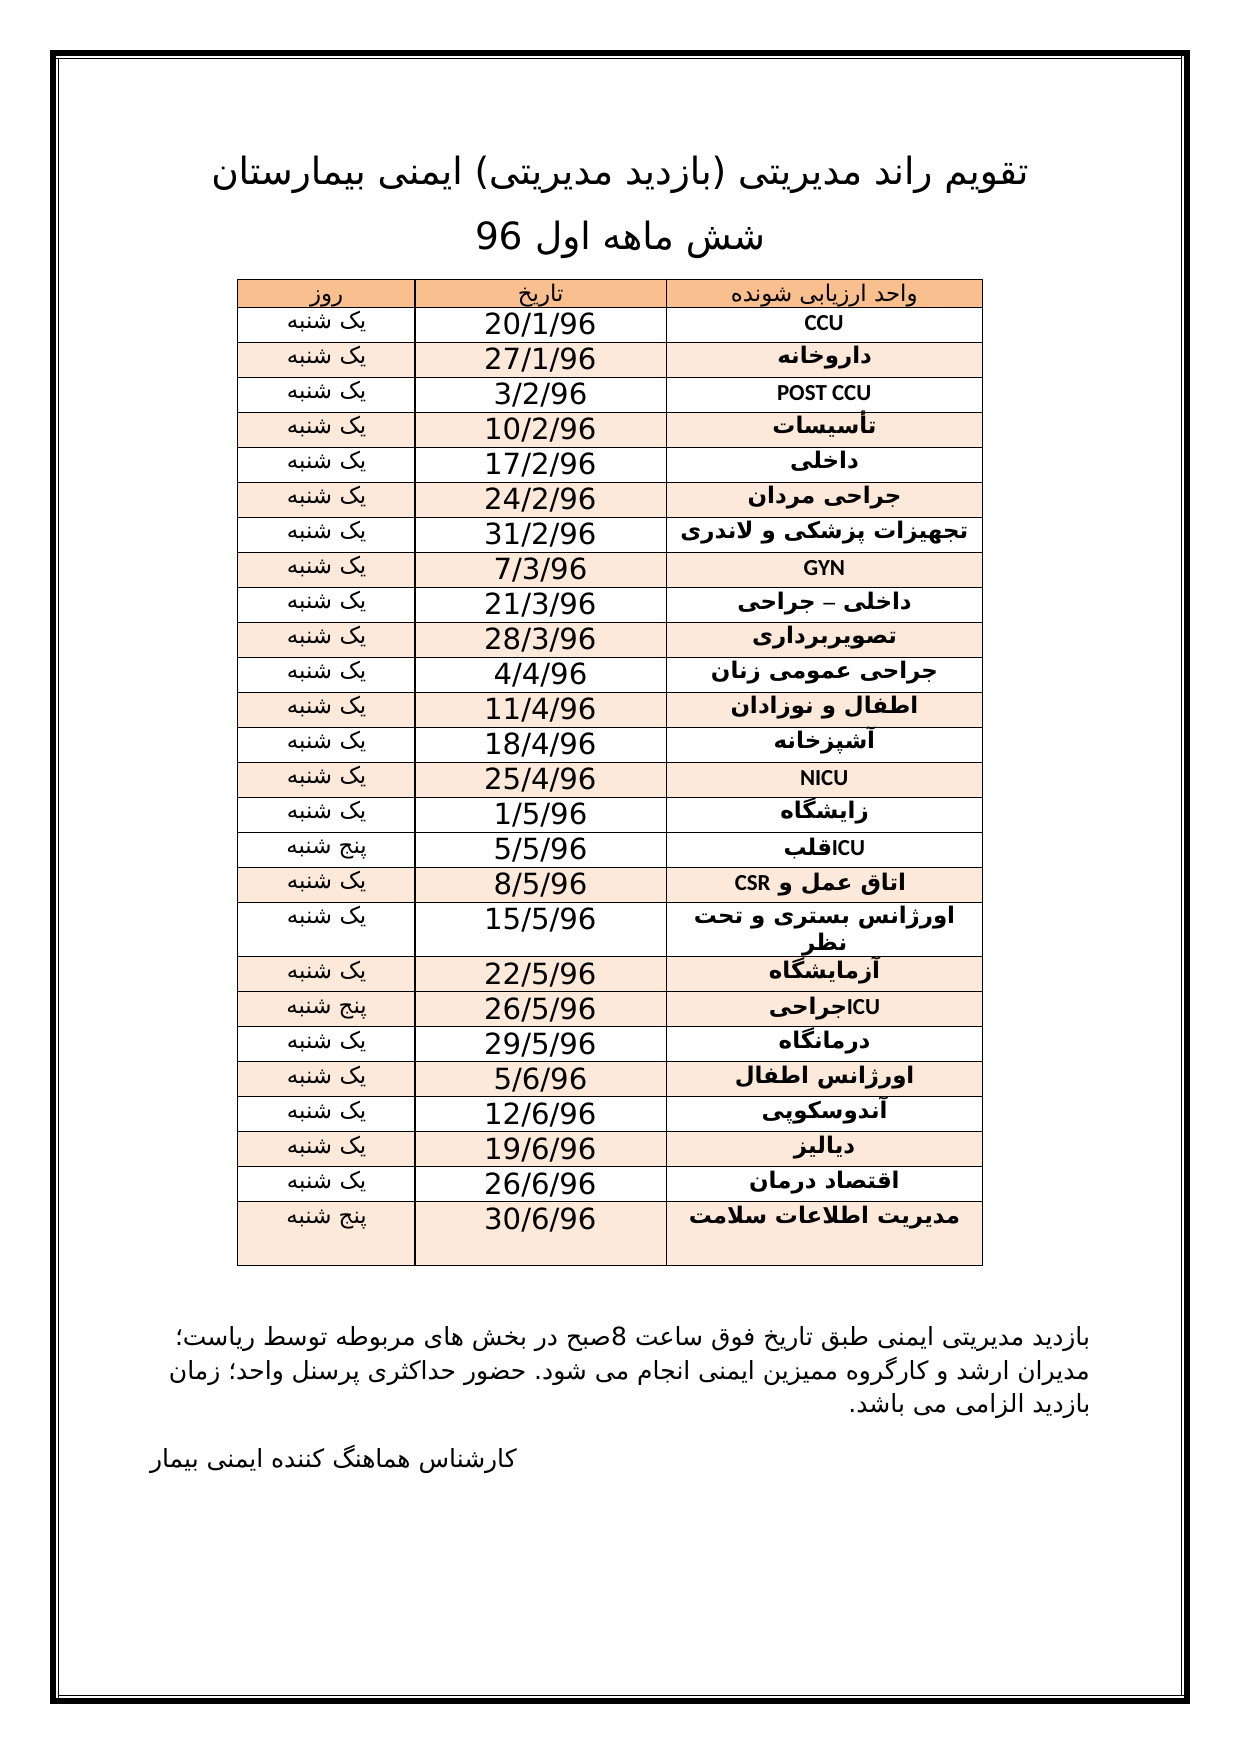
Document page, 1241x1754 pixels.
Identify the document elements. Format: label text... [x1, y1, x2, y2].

table_cell 1/5/96 [416, 798, 666, 832]
table_cell اتاق عمل و CSR [667, 868, 982, 902]
table_cell دیالیز [667, 1132, 982, 1166]
table_cell تأسیسات [667, 413, 982, 447]
table_cell یک شنبه [238, 1027, 414, 1061]
table_cell تصویربرداری [667, 623, 982, 657]
table_cell اورژانس بستری و تحت نظر [667, 903, 982, 956]
table_cell یک شنبه [238, 798, 414, 832]
table_cell داخلی – جراحی [667, 588, 982, 622]
table_cell اورژانس اطفال [667, 1062, 982, 1096]
table_cell یک شنبه [238, 553, 414, 587]
table_cell 30/6/96 [416, 1202, 666, 1265]
table_cell 12/6/96 [416, 1097, 666, 1131]
table_cell یک شنبه [238, 1062, 414, 1096]
table_header تاریخ [416, 280, 666, 307]
table_cell یک شنبه [238, 623, 414, 657]
table_cell داخلی [667, 448, 982, 482]
table_cell یک شنبه [238, 588, 414, 622]
table_cell یک شنبه [238, 1132, 414, 1166]
table_cell 17/2/96 [416, 448, 666, 482]
table_cell یک شنبه [238, 448, 414, 482]
table_cell تجهیزات پزشکی و لاندری [667, 518, 982, 552]
table_cell 22/5/96 [416, 957, 666, 991]
table_cell POST CCU [667, 378, 982, 412]
table_cell 25/4/96 [416, 763, 666, 797]
table_cell 10/2/96 [416, 413, 666, 447]
table_cell 7/3/96 [416, 553, 666, 587]
table_cell آشپزخانه [667, 728, 982, 762]
table_cell 21/3/96 [416, 588, 666, 622]
table_cell 27/1/96 [416, 343, 666, 377]
table_cell یک شنبه [238, 1097, 414, 1131]
table_cell یک شنبه [238, 343, 414, 377]
table_cell زایشگاه [667, 798, 982, 832]
table_cell یک شنبه [238, 483, 414, 517]
table_cell یک شنبه [238, 903, 414, 956]
table_cell 4/4/96 [416, 658, 666, 692]
table_cell 26/6/96 [416, 1167, 666, 1201]
table_cell یک شنبه [238, 868, 414, 902]
table_cell یک شنبه [238, 308, 414, 342]
table_cell 5/5/96 [416, 833, 666, 867]
table_cell 31/2/96 [416, 518, 666, 552]
table_cell یک شنبه [238, 378, 414, 412]
table_cell CCU [667, 308, 982, 342]
table_cell یک شنبه [238, 1167, 414, 1201]
table_cell 20/1/96 [416, 308, 666, 342]
table_cell NICU [667, 763, 982, 797]
table_cell اقتصاد درمان [667, 1167, 982, 1201]
table_cell 29/5/96 [416, 1027, 666, 1061]
text بازدید مدیریتی ایمنی طبق تاریخ فوق ساعت 8صبح در بخش های مربوطه توسط ریاست؛ مدیران ارشد و کارگروه ممیزین ایمنی انجام می شود. حضور حداکثری پرسنل واحد؛ زمان بازدید الزامی می باشد. [150, 1322, 1090, 1418]
table_cell درمانگاه [667, 1027, 982, 1061]
table_header واحد ارزیابی شونده [667, 280, 982, 307]
table_cell یک شنبه [238, 413, 414, 447]
table_cell GYN [667, 553, 982, 587]
table_cell 8/5/96 [416, 868, 666, 902]
table_cell مدیریت اطلاعات سلامت [667, 1202, 982, 1265]
table_cell 15/5/96 [416, 903, 666, 956]
table_cell جراحی عمومی زنان [667, 658, 982, 692]
table_cell پنج شنبه [238, 833, 414, 867]
table_cell یک شنبه [238, 693, 414, 727]
table_cell آندوسکوپی [667, 1097, 982, 1131]
table_cell یک شنبه [238, 957, 414, 991]
text شش ماهه اول 96 [150, 214, 1090, 258]
table_cell جراحی مردان [667, 483, 982, 517]
table_cell داروخانه [667, 343, 982, 377]
table_cell آزمایشگاه [667, 957, 982, 991]
table_cell یک شنبه [238, 728, 414, 762]
table_cell اطفال و نوزادان [667, 693, 982, 727]
table_cell 5/6/96 [416, 1062, 666, 1096]
table_cell یک شنبه [238, 518, 414, 552]
table_cell 28/3/96 [416, 623, 666, 657]
table_cell 24/2/96 [416, 483, 666, 517]
text تقویم راند مدیریتی (بازدید مدیریتی) ایمنی بیمارستان [150, 150, 1090, 194]
table_cell ICUجراحی [667, 992, 982, 1026]
table_cell 11/4/96 [416, 693, 666, 727]
table_cell 18/4/96 [416, 728, 666, 762]
table_cell 19/6/96 [416, 1132, 666, 1166]
table_header روز [238, 280, 414, 307]
table_cell پنج شنبه [238, 992, 414, 1026]
table_cell پنج شنبه [238, 1202, 414, 1265]
table_cell یک شنبه [238, 763, 414, 797]
table_cell یک شنبه [238, 658, 414, 692]
table_cell 26/5/96 [416, 992, 666, 1026]
table_cell ICUقلب [667, 833, 982, 867]
text کارشناس هماهنگ کننده ایمنی بیمار [150, 1444, 1090, 1473]
table_cell 3/2/96 [416, 378, 666, 412]
